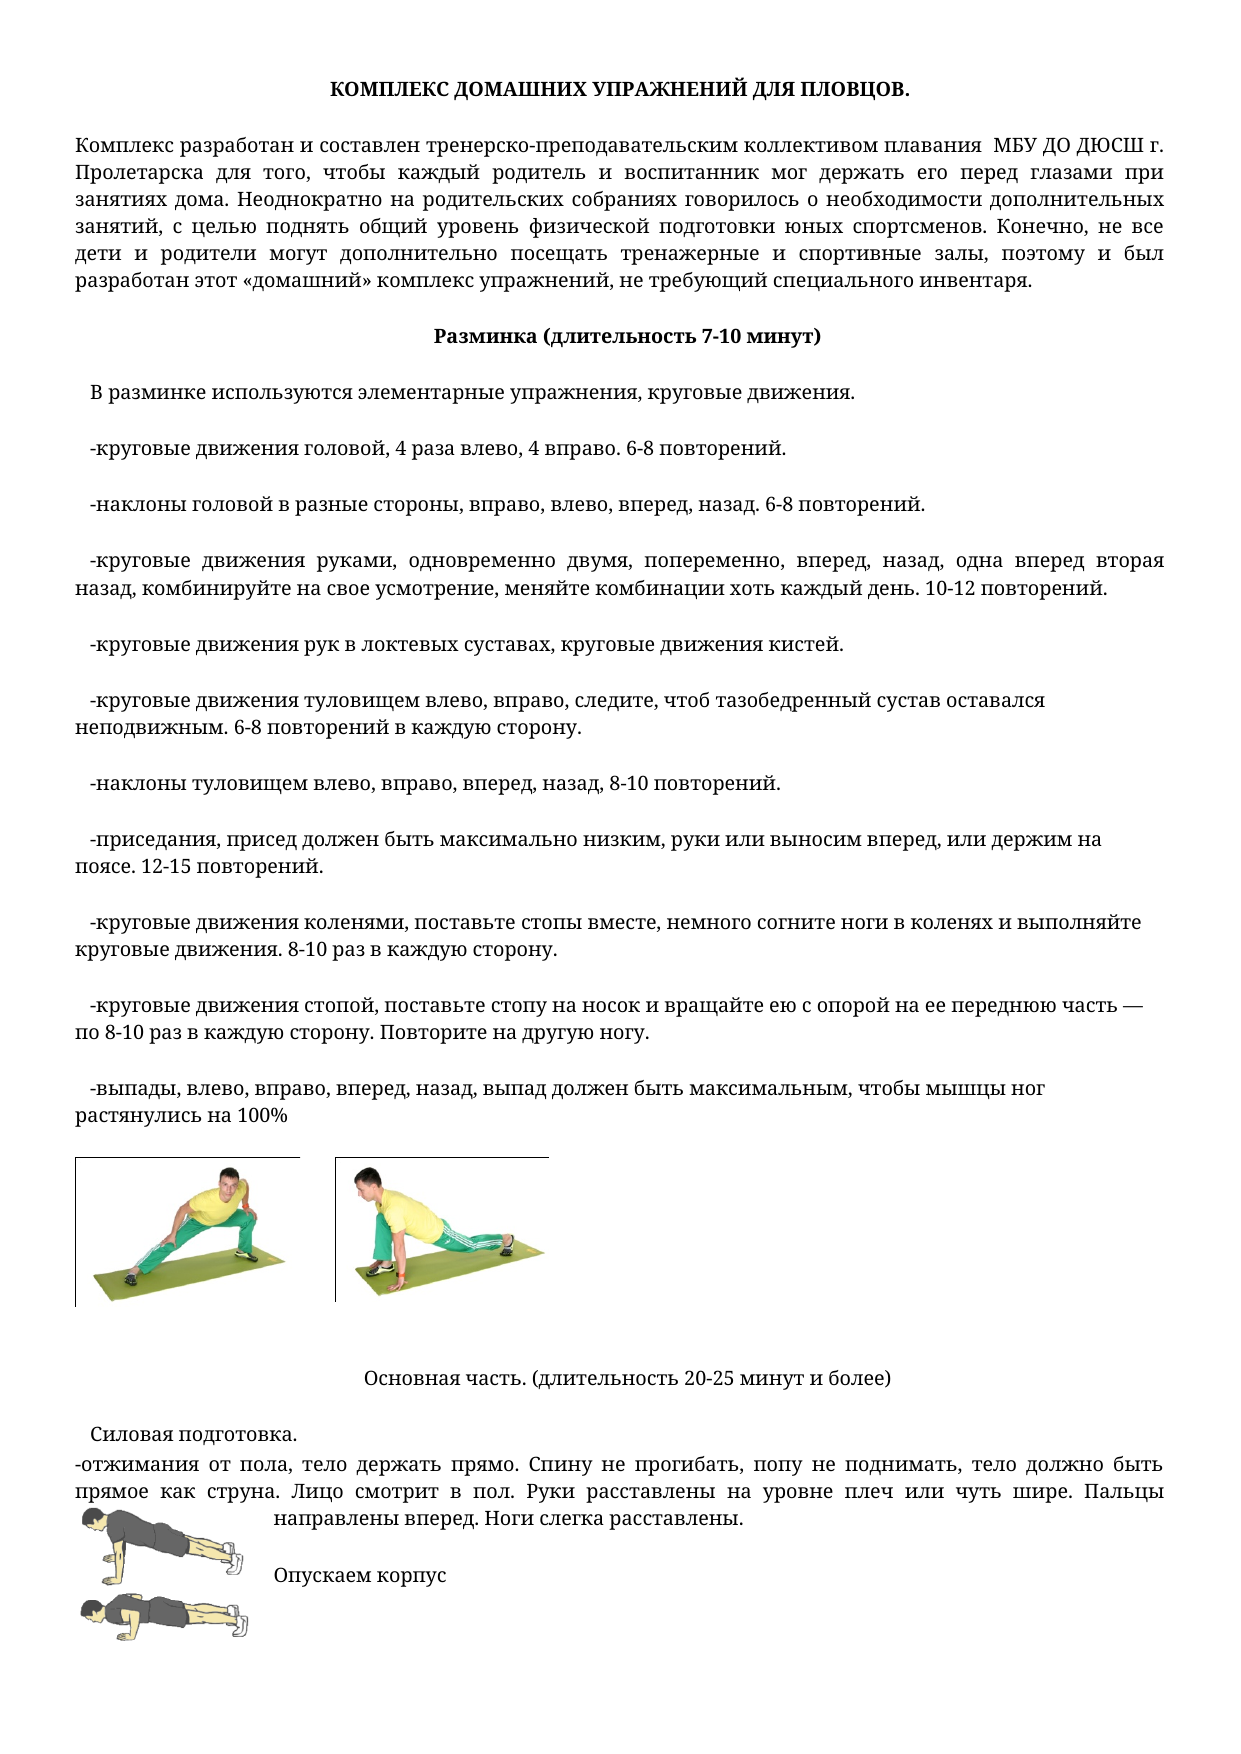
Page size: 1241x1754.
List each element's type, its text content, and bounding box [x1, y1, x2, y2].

text Основная часть. (длительность 20-25 минут и более) [75, 1364, 1165, 1392]
text -круговые движения руками, одновременно двумя, попеременно, вперед, назад, одна вперед вторая назад, комбинируйте на свое усмотрение, меняйте комбинации хоть каждый день. 10-12 повторений. [75, 547, 1165, 601]
text В разминке используются элементарные упражнения, круговые движения. [75, 378, 1165, 405]
text -выпады, влево, вправо, вперед, назад, выпад должен быть максимальным, чтобы мышцы ног растянулись на 100% [75, 1075, 1165, 1129]
text -круговые движения рук в локтевых суставах, круговые движения кистей. [75, 630, 1165, 657]
picture [75, 1157, 300, 1307]
text Опускаем корпус [254, 1561, 1165, 1588]
text КОМПЛЕКС ДОМАШНИХ УПРАЖНЕНИЙ ДЛЯ ПЛОВЦОВ. [75, 75, 1165, 102]
text -круговые движения коленями, поставьте стопы вместе, немного согните ноги в коленях и выполняйте круговые движения. 8-10 раз в каждую сторону. [75, 908, 1165, 962]
picture [335, 1157, 549, 1302]
text Силовая подготовка. [75, 1421, 1165, 1448]
text -отжимания от пола, тело держать прямо. Спину не прогибать, попу не поднимать, тело должно быть прямое как струна. Лицо смотрит в пол. Руки расставлены на уровне плеч или чуть шире. Пальцы направлены вперед. Ноги слегка расставлены. [75, 1451, 1165, 1532]
text -круговые движения стопой, поставьте стопу на носок и вращайте ею с опорой на ее переднюю часть — по 8-10 раз в каждую сторону. Повторите на другую ногу. [75, 992, 1165, 1046]
text -приседания, присед должен быть максимально низким, руки или выносим вперед, или держим на поясе. 12-15 повторений. [75, 825, 1165, 879]
text Комплекс разработан и составлен тренерско-преподавательским коллективом плавания МБУ ДО ДЮСШ г. Пролетарска для того, чтобы каждый родитель и воспитанник мог держать его перед глазами при занятиях дома. Неоднократно на родительских собраниях говорилось о необходимости дополнительных занятий, с целью поднять общий уровень физической подготовки юных спортсменов. Конечно, не все дети и родители могут дополнительно посещать тренажерные и спортивные залы, поэтому и был разработан этот «домашний» комплекс упражнений, не требующий специального инвентаря. [75, 131, 1165, 293]
picture [75, 1504, 254, 1641]
text -наклоны туловищем влево, вправо, вперед, назад, 8-10 повторений. [75, 769, 1165, 796]
text -круговые движения туловищем влево, вправо, следите, чтоб тазобедренный сустав оставался неподвижным. 6-8 повторений в каждую сторону. [75, 686, 1165, 740]
text -наклоны головой в разные стороны, вправо, влево, вперед, назад. 6-8 повторений. [75, 491, 1165, 518]
text -круговые движения головой, 4 раза влево, 4 вправо. 6-8 повторений. [75, 434, 1165, 461]
text Разминка (длительность 7-10 минут) [75, 322, 1165, 349]
